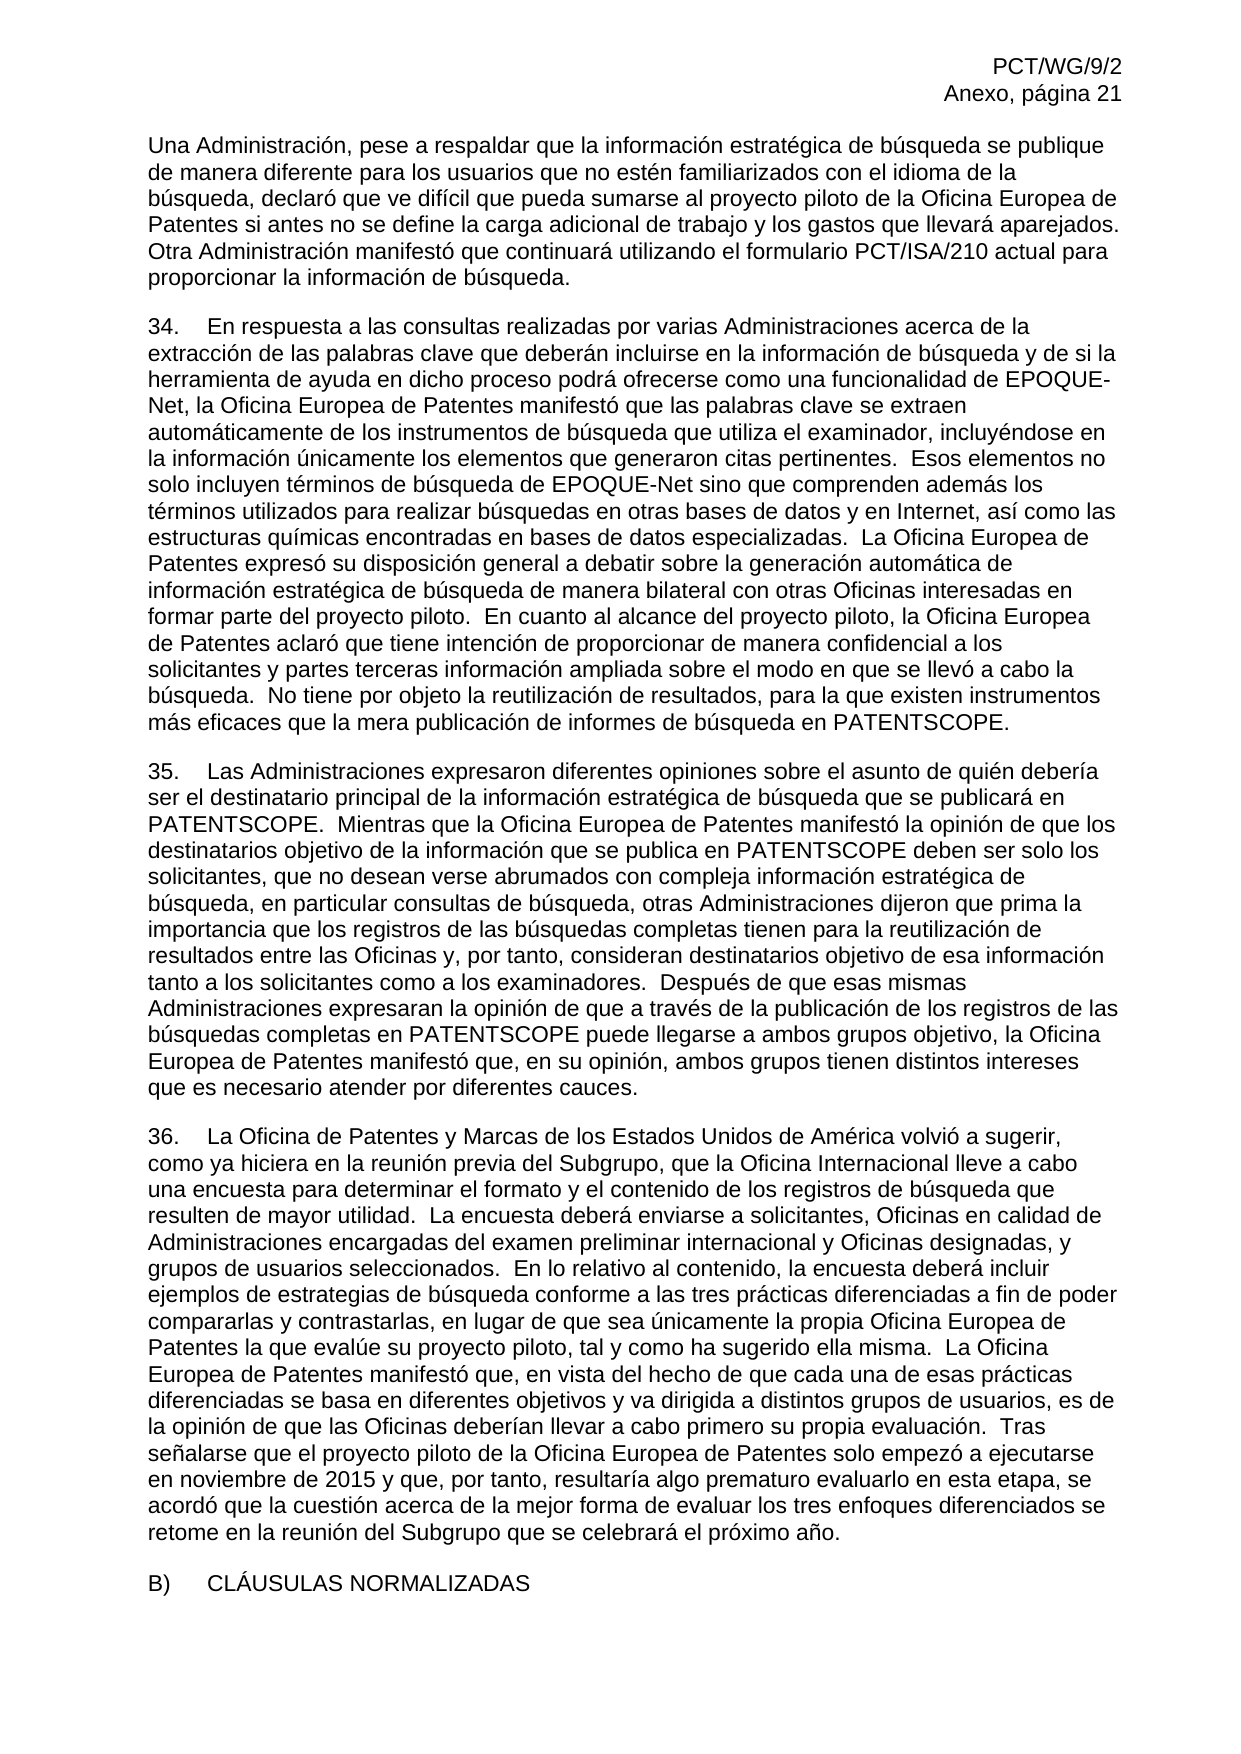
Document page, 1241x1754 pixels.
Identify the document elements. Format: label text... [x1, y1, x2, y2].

list En respuesta a las consultas realizadas por varias Administraciones acerca de la extracción de las palabras clave que deberán incluirse en la información de búsqueda y de si la herramienta de ayuda en dicho proceso podrá ofrecerse como una funcionalidad de EPOQUE-Net, la Oficina Europea de Patentes manifestó que las palabras clave se extraen automáticamente de los instrumentos de búsqueda que utiliza el examinador, incluyéndose en la información únicamente los elementos que generaron citas pertinentes. Esos elementos no solo incluyen términos de búsqueda de EPOQUE-Net sino que comprenden además los términos utilizados para realizar búsquedas en otras bases de datos y en Internet, así como las estructuras químicas encontradas en bases de datos especializadas. La Oficina Europea de Patentes expresó su disposición general a debatir sobre la generación automática de información estratégica de búsqueda de manera bilateral con otras Oficinas interesadas en formar parte del proyecto piloto. En cuanto al alcance del proyecto piloto, la Oficina Europea de Patentes aclaró que tiene intención de proporcionar de manera confidencial a los solicitantes y partes terceras información ampliada sobre el modo en que se llevó a cabo la búsqueda. No tiene por objeto la reutilización de resultados, para la que existen instrumentos más eficaces que la mera publicación de informes de búsqueda en PATENTSCOPE. [148, 313, 1122, 735]
list Las Administraciones expresaron diferentes opiniones sobre el asunto de quién debería ser el destinatario principal de la información estratégica de búsqueda que se publicará en PATENTSCOPE. Mientras que la Oficina Europea de Patentes manifestó la opinión de que los destinatarios objetivo de la información que se publica en PATENTSCOPE deben ser solo los solicitantes, que no desean verse abrumados con compleja información estratégica de búsqueda, en particular consultas de búsqueda, otras Administraciones dijeron que prima la importancia que los registros de las búsquedas completas tienen para la reutilización de resultados entre las Oficinas y, por tanto, consideran destinatarios objetivo de esa información tanto a los solicitantes como a los examinadores. Después de que esas mismas Administraciones expresaran la opinión de que a través de la publicación de los registros de las búsquedas completas en PATENTSCOPE puede llegarse a ambos grupos objetivo, la Oficina Europea de Patentes manifestó que, en su opinión, ambos grupos tienen distintos intereses que es necesario atender por diferentes cauces. [148, 758, 1122, 1100]
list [148, 132, 1122, 290]
list La Oficina de Patentes y Marcas de los Estados Unidos de América volvió a sugerir, como ya hiciera en la reunión previa del Subgrupo, que la Oficina Internacional lleve a cabo una encuesta para determinar el formato y el contenido de los registros de búsqueda que resulten de mayor utilidad. La encuesta deberá enviarse a solicitantes, Oficinas en calidad de Administraciones encargadas del examen preliminar internacional y Oficinas designadas, y grupos de usuarios seleccionados. En lo relativo al contenido, la encuesta deberá incluir ejemplos de estrategias de búsqueda conforme a las tres prácticas diferenciadas a fin de poder compararlas y contrastarlas, en lugar de que sea únicamente la propia Oficina Europea de Patentes la que evalúe su proyecto piloto, tal y como ha sugerido ella misma. La Oficina Europea de Patentes manifestó que, en vista del hecho de que cada una de esas prácticas diferenciadas se basa en diferentes objetivos y va dirigida a distintos grupos de usuarios, es de la opinión de que las Oficinas deberían llevar a cabo primero su propia evaluación. Tras señalarse que el proyecto piloto de la Oficina Europea de Patentes solo empezó a ejecutarse en noviembre de 2015 y que, por tanto, resultaría algo prematuro evaluarlo en esta etapa, se acordó que la cuestión acerca de la mejor forma de evaluar los tres enfoques diferenciados se retome en la reunión del Subgrupo que se celebrará el próximo año. [148, 1123, 1122, 1545]
subtitle b) CLÁUSULAS NORMALIZADAS [148, 1570, 1122, 1596]
